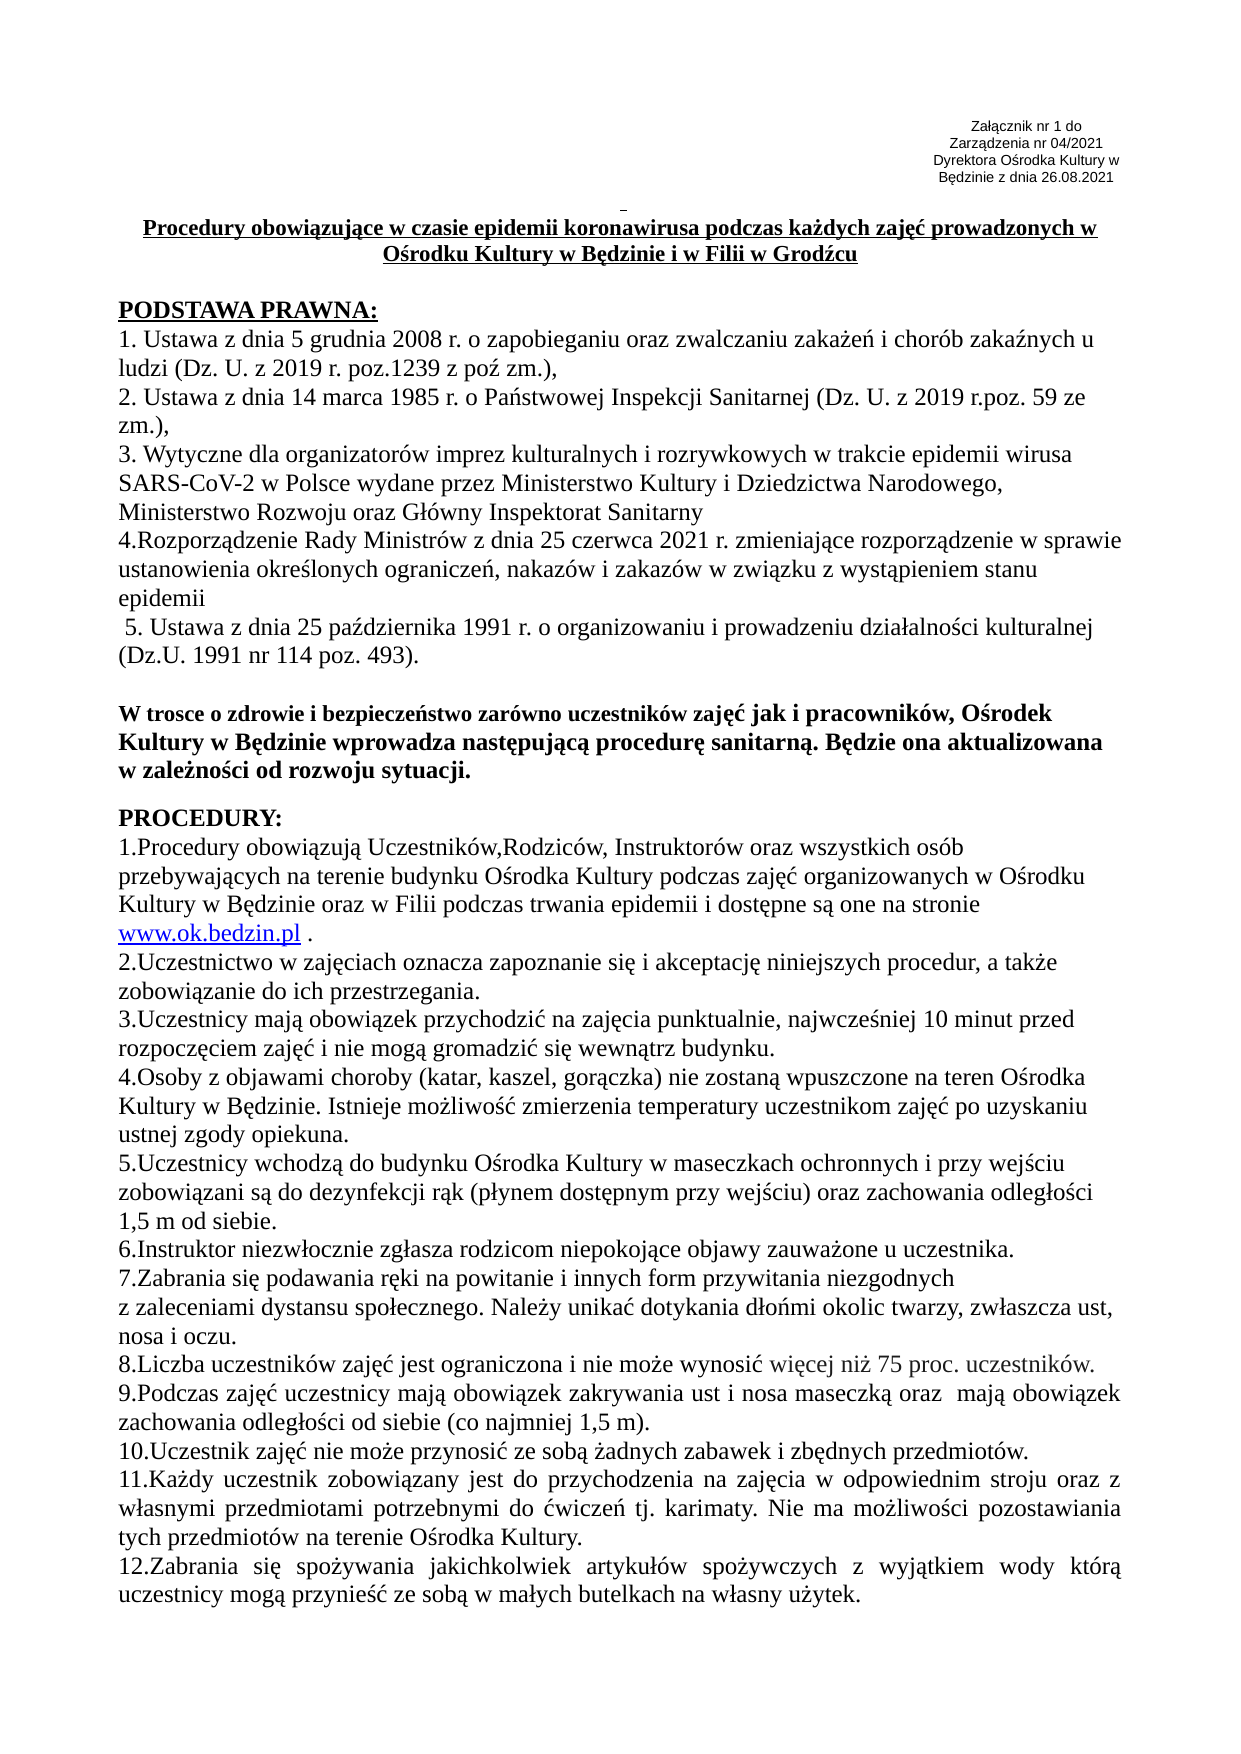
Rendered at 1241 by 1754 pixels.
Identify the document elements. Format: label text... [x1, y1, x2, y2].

text 1.Procedury obowiązują Uczestników,Rodziców, Instruktorów oraz wszystkich osób przebywających na terenie budynku Ośrodka Kultury podczas zajęć organizowanych w Ośrodku Kultury w Będzinie oraz w Filii podczas trwania epidemii i dostępne są one na stronie www.ok.bedzin.pl . [118, 832, 1122, 947]
text W trosce o zdrowie i bezpieczeństwo zarówno uczestników zajęć jak i pracowników, Ośrodek Kultury w Będzinie wprowadza następującą procedurę sanitarną. Będzie ona aktualizowana w zależności od rozwoju sytuacji. [118, 698, 1122, 784]
text PODSTAWA PRAWNA: 1. Ustawa z dnia 5 grudnia 2008 r. o zapobieganiu oraz zwalczaniu zakażeń i chorób zakaźnych u ludzi (Dz. U. z 2019 r. poz.1239 z poź zm.), 2. Ustawa z dnia 14 marca 1985 r. o Państwowej Inspekcji Sanitarnej (Dz. U. z 2019 r.poz. 59 ze zm.), 3. Wytyczne dla organizatorów imprez kulturalnych i rozrywkowych w trakcie epidemii wirusa SARS-CoV-2 w Polsce wydane przez Ministerstwo Kultury i Dziedzictwa Narodowego, Ministerstwo Rozwoju oraz Główny Inspektorat Sanitarny [118, 295, 1122, 525]
text 4.Rozporządzenie Rady Ministrów z dnia 25 czerwca 2021 r. zmieniające rozporządzenie w sprawie ustanowienia określonych ograniczeń, nakazów i zakazów w związku z wystąpieniem stanu epidemii [118, 525, 1122, 612]
text Załącznik nr 1 do Zarządzenia nr 04/2021 Dyrektora Ośrodka Kultury w Będzinie z dnia 26.08.2021 [931, 118, 1122, 185]
list 9.Podczas zajęć uczestnicy mają obowiązek zakrywania ust i nosa maseczką oraz mają obowiązek zachowania odległości od siebie (co najmniej 1,5 m). [118, 1378, 1122, 1436]
text Procedury obowiązujące w czasie epidemii koronawirusa podczas każdych zajęć prowadzonych w Ośrodku Kultury w Będzinie i w Filii w Grodźcu [118, 214, 1122, 267]
text 5. Ustawa z dnia 25 października 1991 r. o organizowaniu i prowadzeniu działalności kulturalnej (Dz.U. 1991 nr 114 poz. 493). [118, 612, 1122, 669]
list 8.Liczba uczestników zajęć jest ograniczona i nie może wynosić więcej niż 75 proc. uczestników. [118, 1349, 1122, 1378]
text 7.Zabrania się podawania ręki na powitanie i innych form przywitania niezgodnych z zaleceniami dystansu społecznego. Należy unikać dotykania dłońmi okolic twarzy, zwłaszcza ust, nosa i oczu. [118, 1263, 1122, 1349]
list 11.Każdy uczestnik zobowiązany jest do przychodzenia na zajęcia w odpowiednim stroju oraz z własnymi przedmiotami potrzebnymi do ćwiczeń tj. karimaty. Nie ma możliwości pozostawiania tych przedmiotów na terenie Ośrodka Kultury. [118, 1464, 1122, 1551]
text PROCEDURY: [118, 803, 1122, 832]
list 12.Zabrania się spożywania jakichkolwiek artykułów spożywczych z wyjątkiem wody którą uczestnicy mogą przynieść ze sobą w małych butelkach na własny użytek. [118, 1551, 1122, 1608]
text 3.Uczestnicy mają obowiązek przychodzić na zajęcia punktualnie, najwcześniej 10 minut przed rozpoczęciem zajęć i nie mogą gromadzić się wewnątrz budynku. [118, 1004, 1122, 1062]
text 5.Uczestnicy wchodzą do budynku Ośrodka Kultury w maseczkach ochronnych i przy wejściu zobowiązani są do dezynfekcji rąk (płynem dostępnym przy wejściu) oraz zachowania odległości 1,5 m od siebie. [118, 1148, 1122, 1234]
text 2.Uczestnictwo w zajęciach oznacza zapoznanie się i akceptację niniejszych procedur, a także zobowiązanie do ich przestrzegania. [118, 947, 1122, 1004]
list 10.Uczestnik zajęć nie może przynosić ze sobą żadnych zabawek i zbędnych przedmiotów. [118, 1436, 1122, 1464]
text 4.Osoby z objawami choroby (katar, kaszel, gorączka) nie zostaną wpuszczone na teren Ośrodka Kultury w Będzinie. Istnieje możliwość zmierzenia temperatury uczestnikom zajęć po uzyskaniu ustnej zgody opiekuna. [118, 1062, 1122, 1148]
text 6.Instruktor niezwłocznie zgłasza rodzicom niepokojące objawy zauważone u uczestnika. [118, 1234, 1122, 1263]
